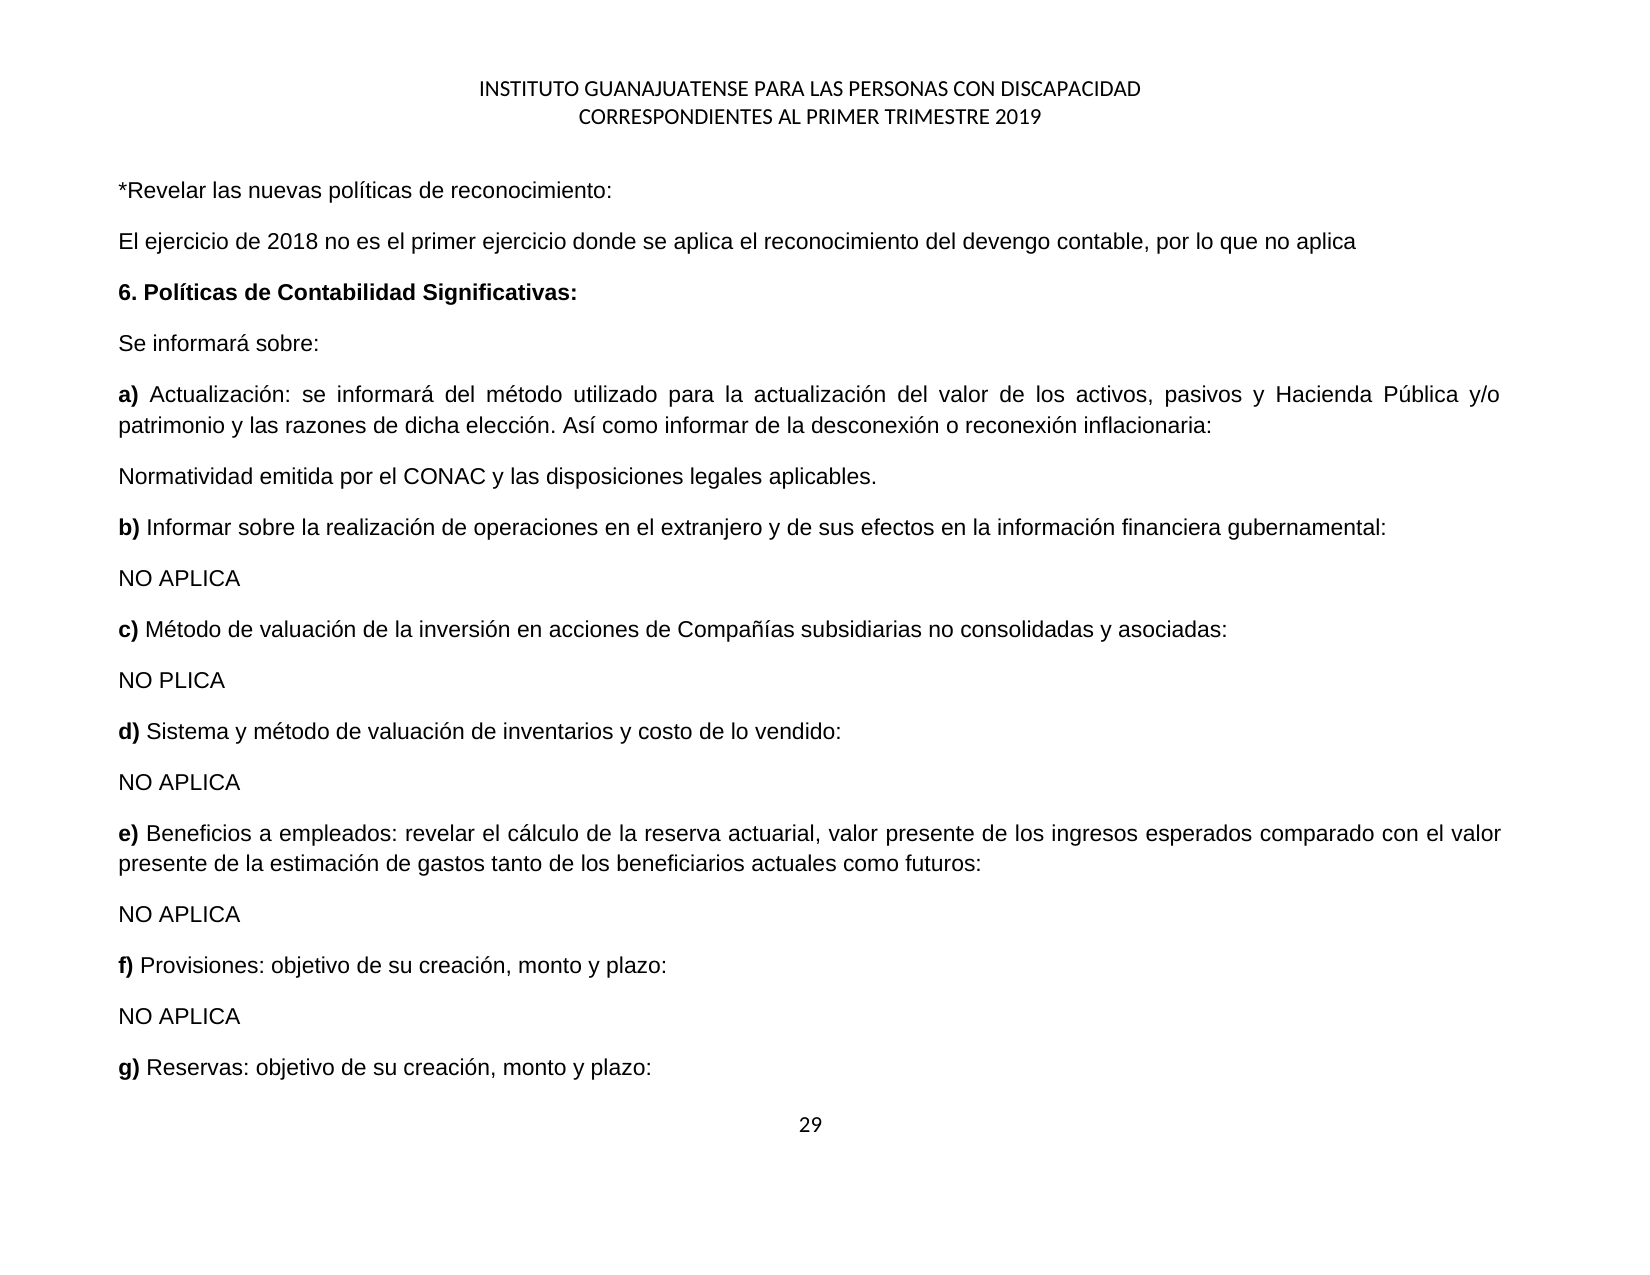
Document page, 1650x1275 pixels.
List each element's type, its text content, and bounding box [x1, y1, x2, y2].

text Se informará sobre: [118, 330, 1502, 357]
text NO APLICA [118, 565, 1502, 591]
text NO APLICA [118, 769, 1502, 795]
text a) Actualización: se informará del método utilizado para la actualización del valor de los activos, pasivos y Hacienda Pública y/o patrimonio y las razones de dicha elección. Así como informar de la desconexión o reconexión inflacionaria: [118, 381, 1502, 438]
text NO APLICA [118, 1003, 1502, 1029]
text c) Método de valuación de la inversión en acciones de Compañías subsidiarias no consolidadas y asociadas: [118, 616, 1502, 642]
text d) Sistema y método de valuación de inventarios y costo de lo vendido: [118, 718, 1502, 744]
text g) Reservas: objetivo de su creación, monto y plazo: [118, 1054, 1502, 1081]
text b) Informar sobre la realización de operaciones en el extranjero y de sus efectos en la información financiera gubernamental: [118, 514, 1502, 540]
text e) Beneficios a empleados: revelar el cálculo de la reserva actuarial, valor presente de los ingresos esperados comparado con el valor presente de la estimación de gastos tanto de los beneficiarios actuales como futuros: [118, 820, 1502, 876]
text 6. Políticas de Contabilidad Significativas: [118, 279, 1502, 306]
text f) Provisiones: objetivo de su creación, monto y plazo: [118, 952, 1502, 978]
text NO PLICA [118, 667, 1502, 693]
text Normatividad emitida por el CONAC y las disposiciones legales aplicables. [118, 463, 1502, 489]
text El ejercicio de 2018 no es el primer ejercicio donde se aplica el reconocimiento del devengo contable, por lo que no aplica [118, 228, 1502, 254]
text *Revelar las nuevas políticas de reconocimiento: [118, 177, 1502, 203]
text NO APLICA [118, 901, 1502, 927]
